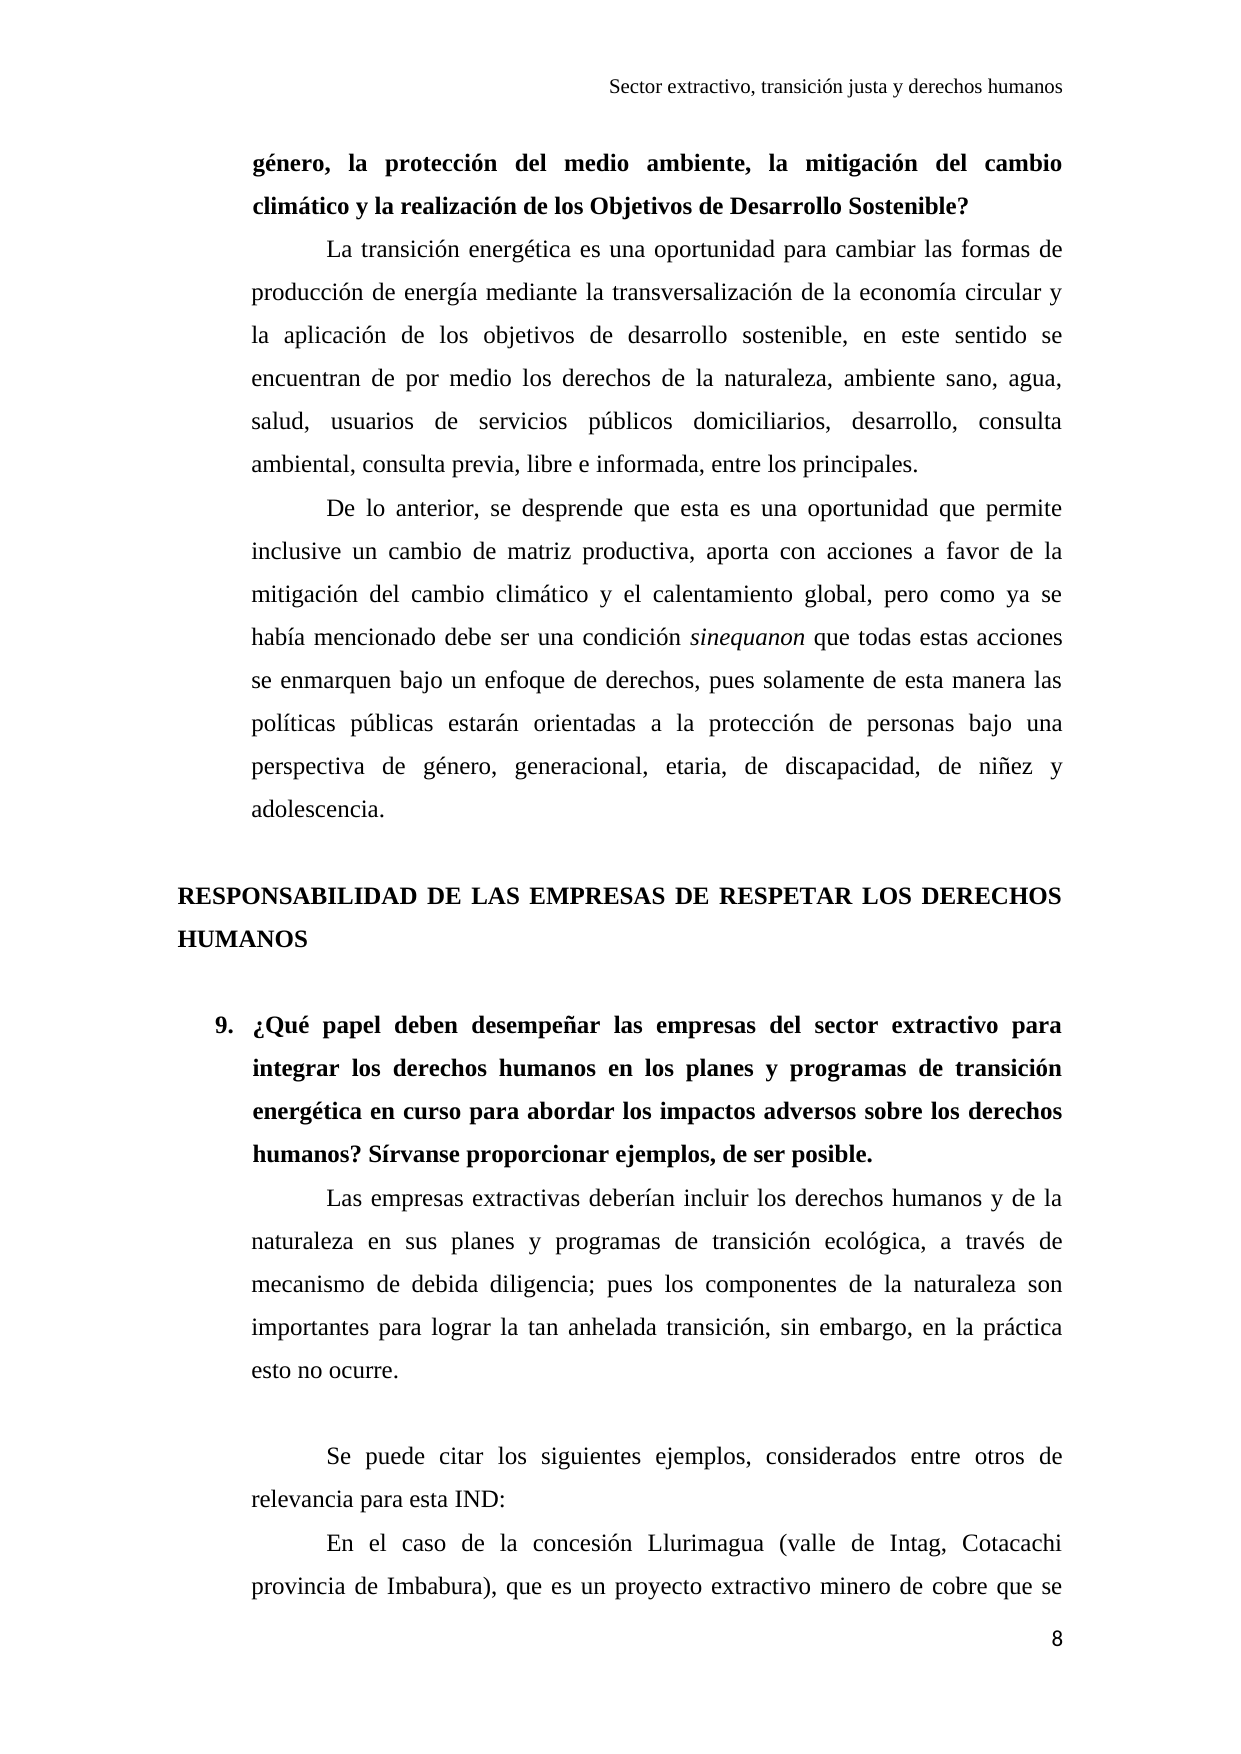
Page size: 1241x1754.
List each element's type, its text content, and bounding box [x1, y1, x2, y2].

list ¿Qué papel deben desempeñar las empresas del sector extractivo para integrar los derechos humanos en los planes y programas de transición energética en curso para abordar los impactos adversos sobre los derechos humanos? Sírvanse proporcionar ejemplos, de ser posible. [215, 1010, 1063, 1168]
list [215, 148, 1063, 219]
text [251, 1528, 1063, 1599]
text RESPONSABILIDAD DE LAS EMPRESAS DE RESPETAR LOS DERECHOS HUMANOS [177, 881, 1063, 953]
text Las empresas extractivas deberían incluir los derechos humanos y de la naturaleza en sus planes y programas de transición ecológica, a través de mecanismo de debida diligencia; pues los componentes de la naturaleza son importantes para lograr la tan anhelada transición, sin embargo, en la práctica esto no ocurre. [251, 1183, 1063, 1384]
text De lo anterior, se desprende que esta es una oportunidad que permite inclusive un cambio de matriz productiva, aporta con acciones a favor de la mitigación del cambio climático y el calentamiento global, pero como ya se había mencionado debe ser una condición sinequanon que todas estas acciones se enmarquen bajo un enfoque de derechos, pues solamente de esta manera las políticas públicas estarán orientadas a la protección de personas bajo una perspectiva de género, generacional, etaria, de discapacidad, de niñez y adolescencia. [251, 493, 1063, 823]
text Se puede citar los siguientes ejemplos, considerados entre otros de relevancia para esta IND: [251, 1441, 1063, 1513]
text La transición energética es una oportunidad para cambiar las formas de producción de energía mediante la transversalización de la economía circular y la aplicación de los objetivos de desarrollo sostenible, en este sentido se encuentran de por medio los derechos de la naturaleza, ambiente sano, agua, salud, usuarios de servicios públicos domiciliarios, desarrollo, consulta ambiental, consulta previa, libre e informada, entre los principales. [251, 234, 1063, 478]
